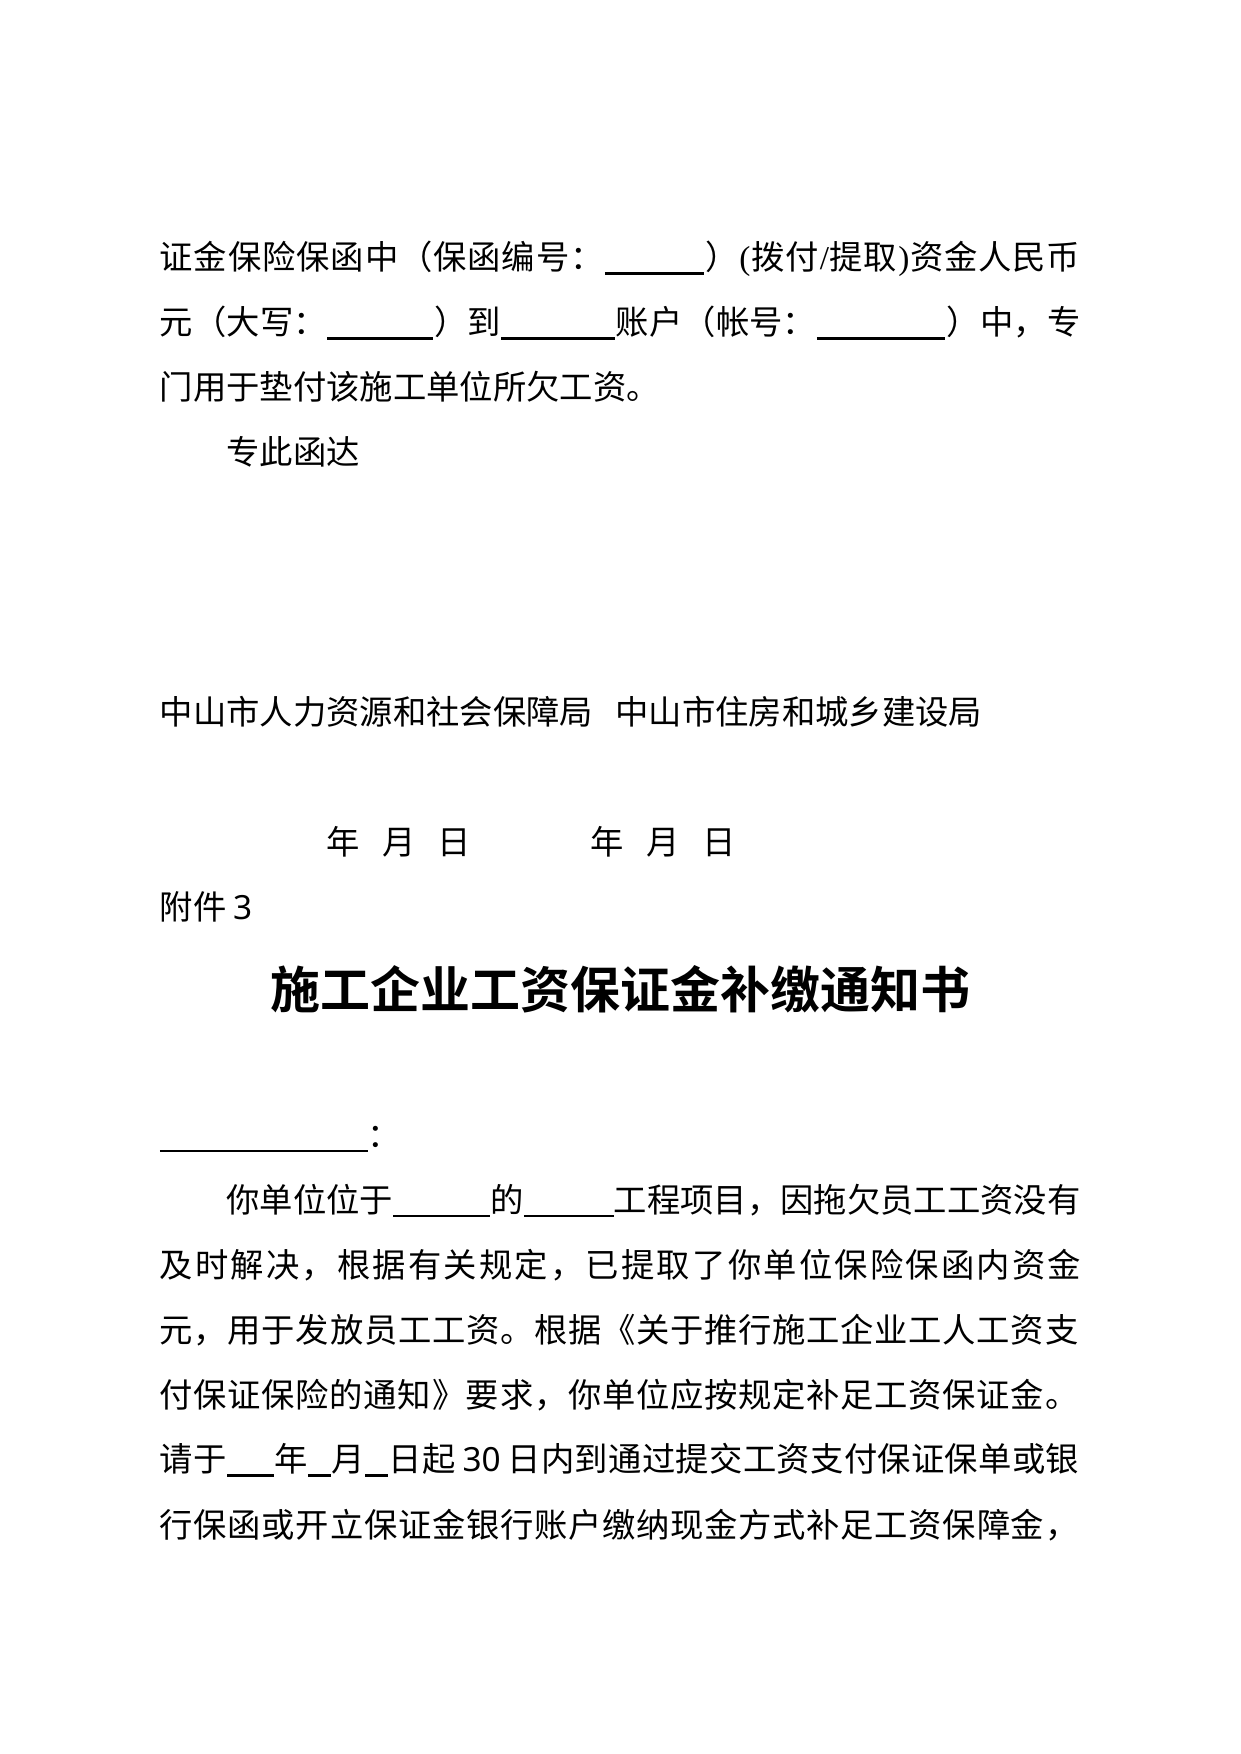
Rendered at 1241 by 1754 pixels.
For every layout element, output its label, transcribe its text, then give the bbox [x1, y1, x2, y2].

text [159, 222, 1081, 417]
text 附件3 [159, 872, 1081, 937]
text ： [159, 1100, 1081, 1165]
text 年 月 日 年 月 日 [159, 807, 1081, 872]
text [159, 1165, 1081, 1555]
text 施工企业工资保证金补缴通知书 [159, 937, 1081, 1035]
text 中山市人力资源和社会保障局 中山市住房和城乡建设局 [159, 677, 1081, 742]
text 专此函达 [159, 417, 1081, 482]
